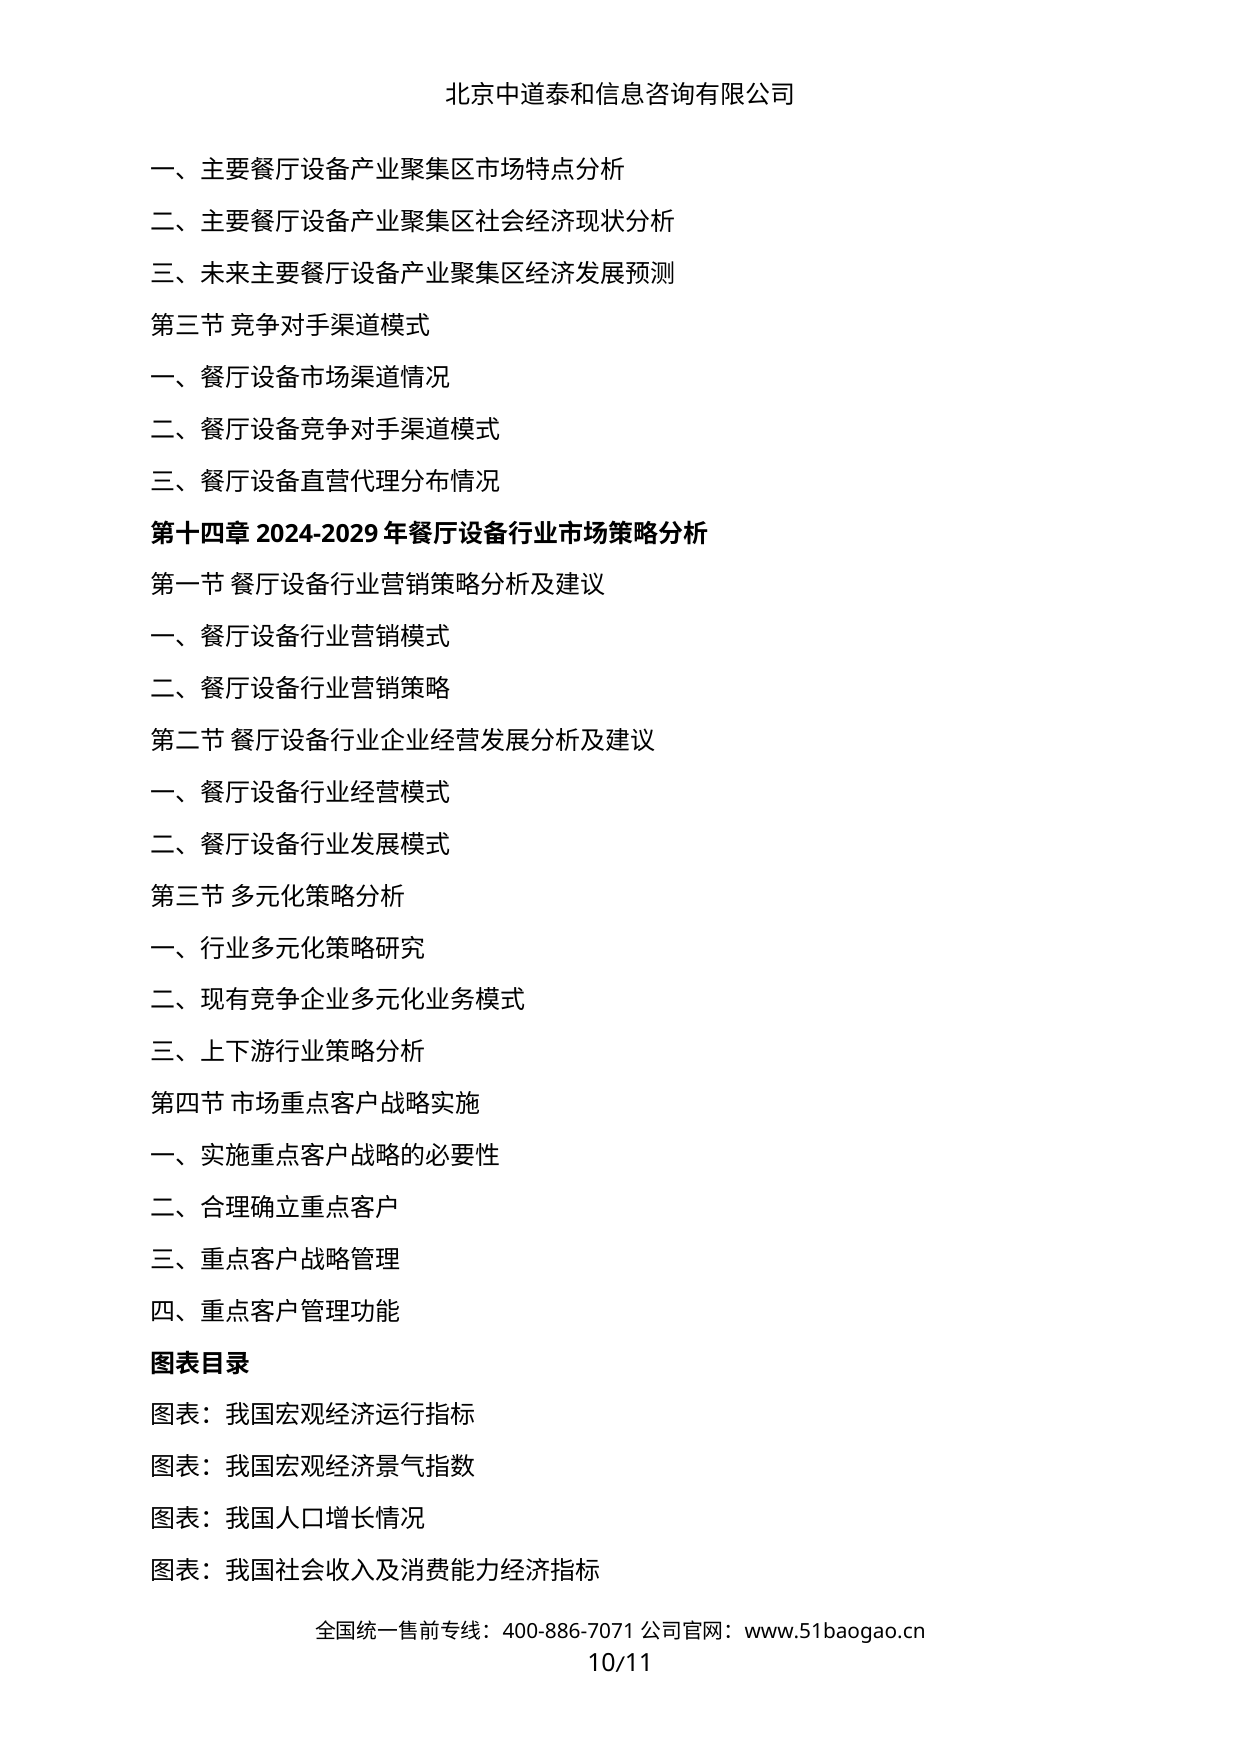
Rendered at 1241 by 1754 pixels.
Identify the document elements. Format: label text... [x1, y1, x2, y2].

text 二、合理确立重点客户 [150, 1187, 1090, 1224]
text 第三节 竞争对手渠道模式 [150, 306, 1090, 342]
text 二、现有竞争企业多元化业务模式 [150, 980, 1090, 1016]
text 图表：我国社会收入及消费能力经济指标 [150, 1551, 1090, 1587]
text 第二节 餐厅设备行业企业经营发展分析及建议 [150, 721, 1090, 757]
text 一、实施重点客户战略的必要性 [150, 1136, 1090, 1172]
text 图表：我国宏观经济景气指数 [150, 1447, 1090, 1483]
text 一、主要餐厅设备产业聚集区市场特点分析 [150, 150, 1090, 186]
text 第三节 多元化策略分析 [150, 876, 1090, 912]
text 图表：我国宏观经济运行指标 [150, 1395, 1090, 1431]
text 二、主要餐厅设备产业聚集区社会经济现状分析 [150, 202, 1090, 238]
text 三、餐厅设备直营代理分布情况 [150, 461, 1090, 497]
text 图表目录 [150, 1343, 1090, 1379]
text 一、餐厅设备市场渠道情况 [150, 357, 1090, 394]
text 一、餐厅设备行业营销模式 [150, 617, 1090, 653]
text 二、餐厅设备行业营销策略 [150, 669, 1090, 705]
text 三、未来主要餐厅设备产业聚集区经济发展预测 [150, 254, 1090, 290]
text 图表：我国人口增长情况 [150, 1499, 1090, 1535]
text 第四节 市场重点客户战略实施 [150, 1084, 1090, 1120]
text 二、餐厅设备竞争对手渠道模式 [150, 409, 1090, 446]
text 四、重点客户管理功能 [150, 1291, 1090, 1327]
text 第十四章 2024-2029年餐厅设备行业市场策略分析 [150, 513, 1090, 549]
text 三、重点客户战略管理 [150, 1239, 1090, 1276]
text 第一节 餐厅设备行业营销策略分析及建议 [150, 565, 1090, 601]
text 三、上下游行业策略分析 [150, 1032, 1090, 1068]
text 二、餐厅设备行业发展模式 [150, 824, 1090, 861]
text 一、餐厅设备行业经营模式 [150, 772, 1090, 809]
text 一、行业多元化策略研究 [150, 928, 1090, 964]
